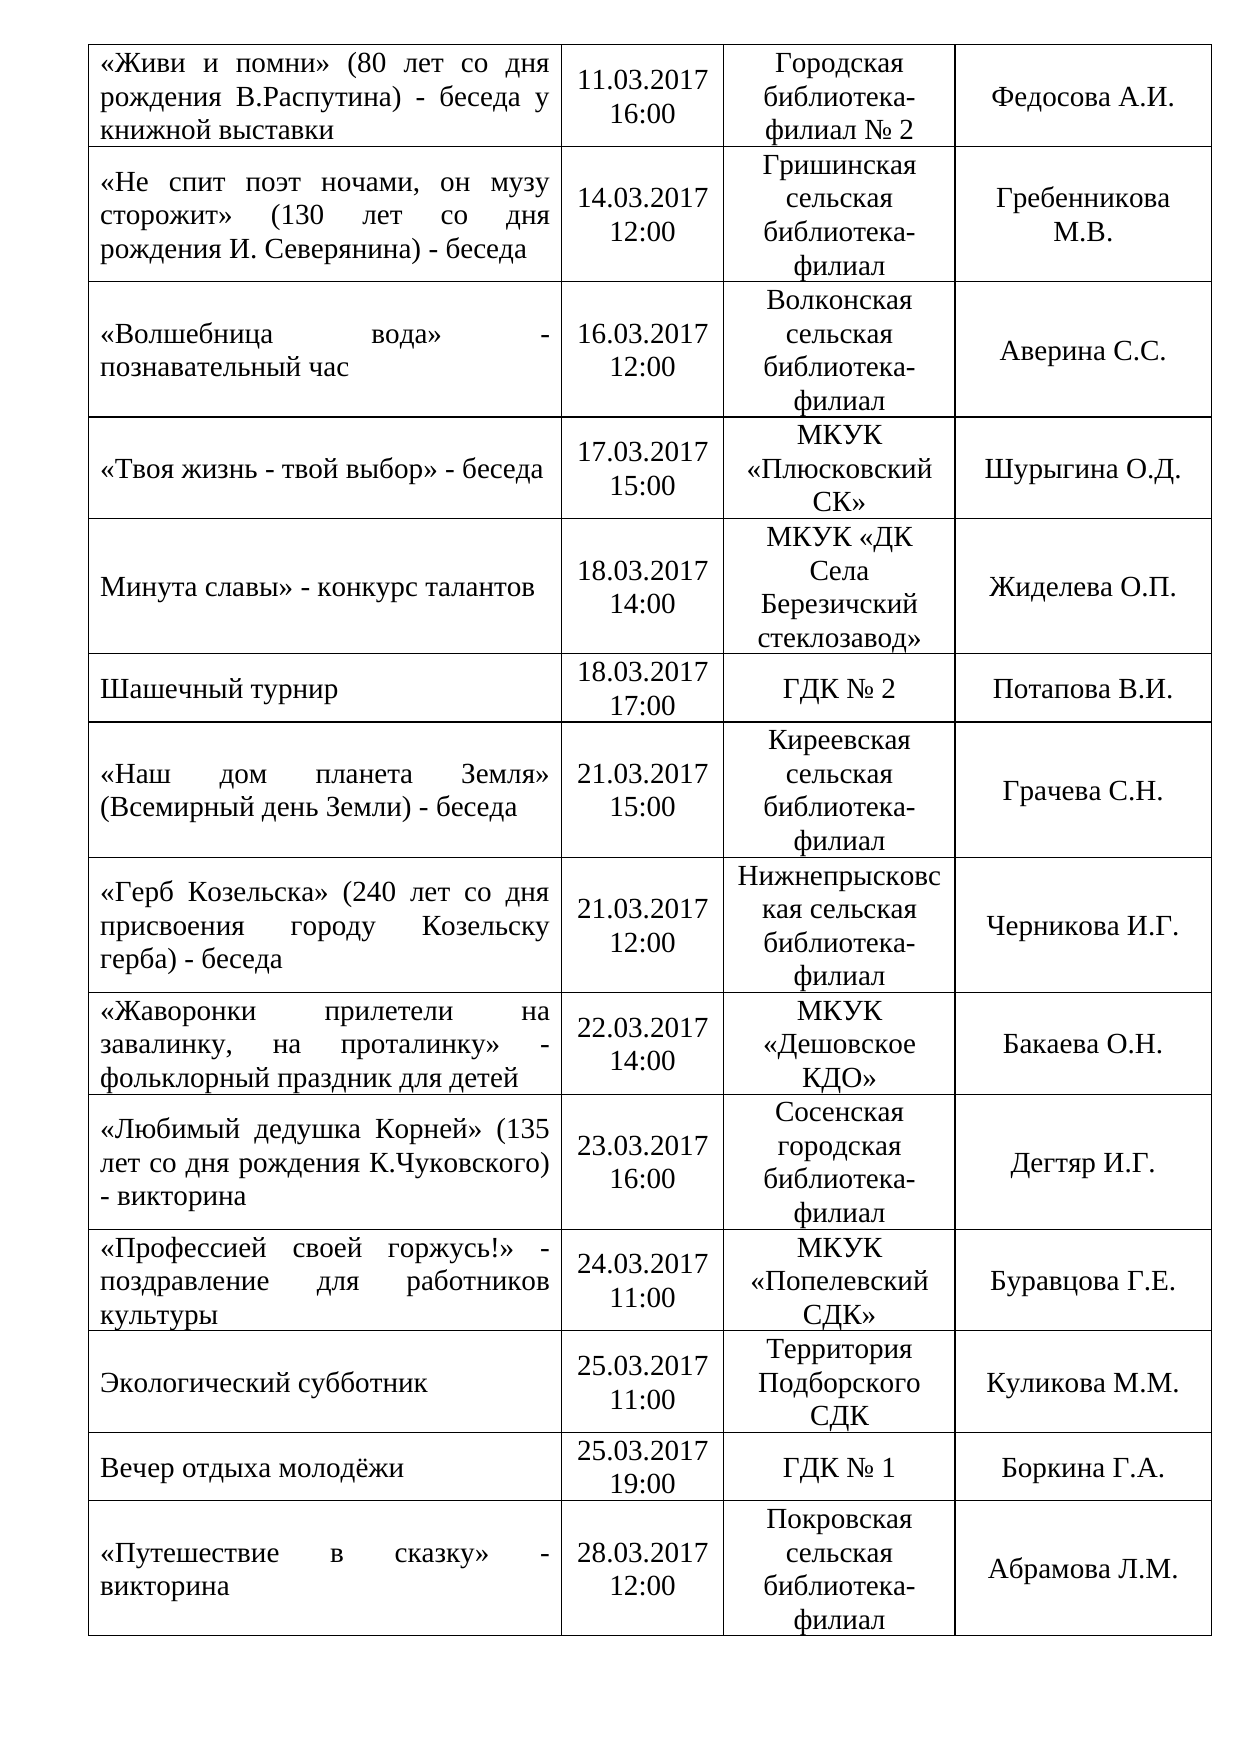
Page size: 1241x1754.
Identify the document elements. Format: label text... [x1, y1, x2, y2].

table_cell Сосенская городская библиотека-филиал [724, 1095, 954, 1229]
table_cell Куликова М.М. [956, 1331, 1211, 1432]
table_cell «Жаворонки прилетели на завалинку, на проталинку» - фольклорный праздник для детей [89, 993, 561, 1093]
table_cell 23.03.2017 16:00 [562, 1095, 723, 1229]
table_cell «Профессией своей горжусь!» - поздравление для работников культуры [89, 1230, 561, 1330]
table_cell Экологический субботник [89, 1331, 561, 1432]
table_cell МКУК «Плюсковский СК» [724, 418, 954, 518]
table_cell МКУК «ДК Села Березичский стеклозавод» [724, 519, 954, 653]
table_cell Минута славы» - конкурс талантов [89, 519, 561, 653]
table_cell Киреевская сельская библиотека-филиал [724, 723, 954, 857]
table_cell Территория Подборского СДК [724, 1331, 954, 1432]
table_cell 28.03.2017 12:00 [562, 1501, 723, 1635]
table_cell 21.03.2017 15:00 [562, 723, 723, 857]
table_cell 18.03.2017 14:00 [562, 519, 723, 653]
table_cell Жиделева О.П. [956, 519, 1211, 653]
table_cell МКУК «Попелевский СДК» [724, 1230, 954, 1330]
table_cell 25.03.2017 11:00 [562, 1331, 723, 1432]
table_cell 21.03.2017 12:00 [562, 858, 723, 992]
table_cell «Твоя жизнь - твой выбор» - беседа [89, 418, 561, 518]
table_cell Шашечный турнир [89, 654, 561, 721]
table_cell Вечер отдыха молодёжи [89, 1433, 561, 1500]
table_cell Аверина С.С. [956, 282, 1211, 416]
table_cell «Любимый дедушка Корней» (135 лет со дня рождения К.Чуковского) - викторина [89, 1095, 561, 1229]
table_cell Потапова В.И. [956, 654, 1211, 721]
table_cell Федосова А.И. [956, 45, 1211, 146]
table_cell «Наш дом планета Земля» (Всемирный день Земли) - беседа [89, 723, 561, 857]
table_cell Абрамова Л.М. [956, 1501, 1211, 1635]
table_cell Гребенникова М.В. [956, 147, 1211, 281]
table_cell 16.03.2017 12:00 [562, 282, 723, 416]
table_cell 25.03.2017 19:00 [562, 1433, 723, 1500]
table_cell «Герб Козельска» (240 лет со дня присвоения городу Козельску герба) - беседа [89, 858, 561, 992]
table_cell Покровская сельская библиотека-филиал [724, 1501, 954, 1635]
table_cell Гришинская сельская библиотека-филиал [724, 147, 954, 281]
table_cell 17.03.2017 15:00 [562, 418, 723, 518]
table_cell 18.03.2017 17:00 [562, 654, 723, 721]
table_cell Волконская сельская библиотека-филиал [724, 282, 954, 416]
table_cell Нижнепрысковская сельская библиотека-филиал [724, 858, 954, 992]
table_cell 11.03.2017 16:00 [562, 45, 723, 146]
table_cell Шурыгина О.Д. [956, 418, 1211, 518]
table_cell «Живи и помни» (80 лет со дня рождения В.Распутина) - беседа у книжной выставки [89, 45, 561, 146]
table_cell Бакаева О.Н. [956, 993, 1211, 1093]
table_cell Городская библиотека-филиал № 2 [724, 45, 954, 146]
table_cell Боркина Г.А. [956, 1433, 1211, 1500]
table_cell Буравцова Г.Е. [956, 1230, 1211, 1330]
table_cell МКУК «Дешовское КДО» [724, 993, 954, 1093]
table_cell «Путешествие в сказку» - викторина [89, 1501, 561, 1635]
table_cell Дегтяр И.Г. [956, 1095, 1211, 1229]
table_cell 22.03.2017 14:00 [562, 993, 723, 1093]
table_cell ГДК № 1 [724, 1433, 954, 1500]
table_cell Грачева С.Н. [956, 723, 1211, 857]
table_cell 14.03.2017 12:00 [562, 147, 723, 281]
table_cell ГДК № 2 [724, 654, 954, 721]
table_cell «Волшебница вода» - познавательный час [89, 282, 561, 416]
table_cell Черникова И.Г. [956, 858, 1211, 992]
table_cell «Не спит поэт ночами, он музу сторожит» (130 лет со дня рождения И. Северянина) - беседа [89, 147, 561, 281]
table_cell 24.03.2017 11:00 [562, 1230, 723, 1330]
